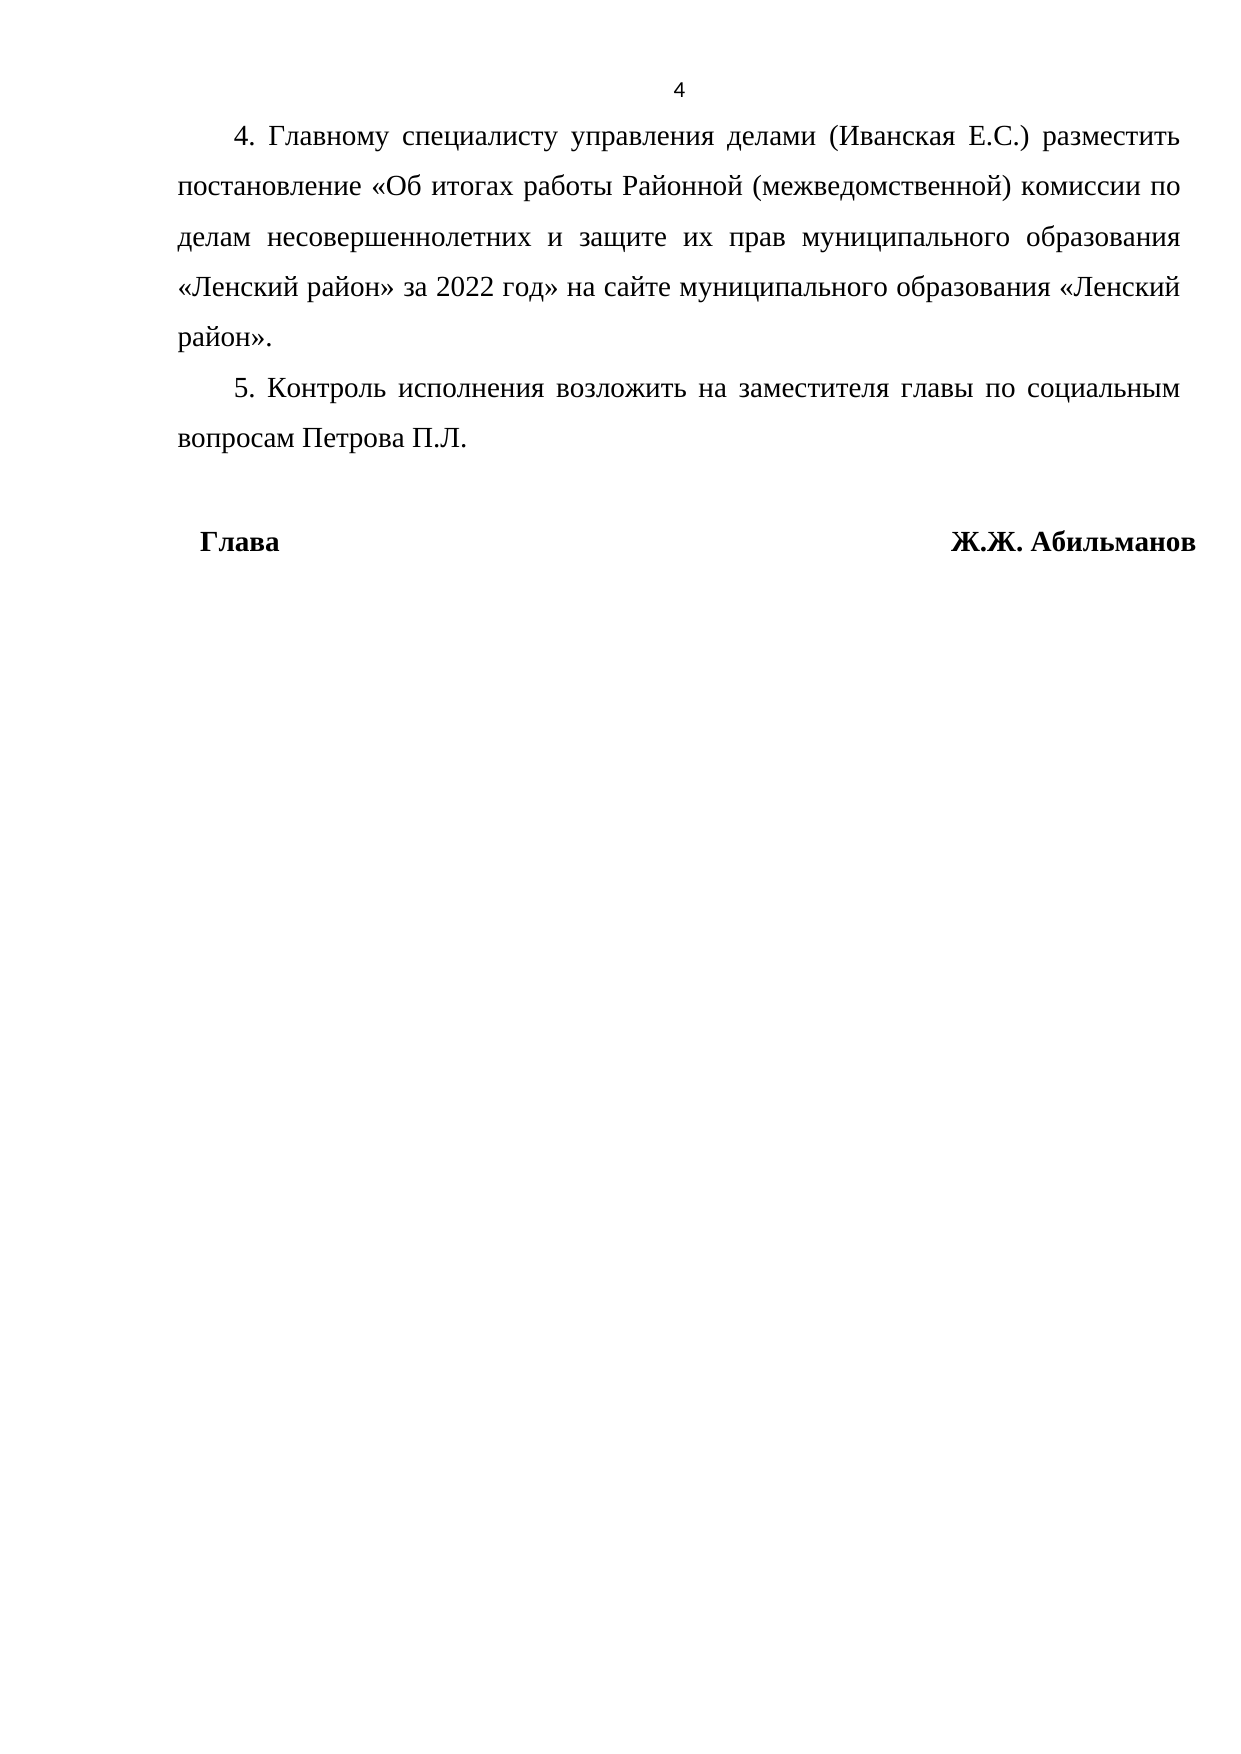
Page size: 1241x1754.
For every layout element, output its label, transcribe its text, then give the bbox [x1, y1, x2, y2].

table_header Глава [189, 524, 661, 586]
table_header Ж.Ж. Абильманов [661, 524, 1207, 586]
text 4. Главному специалисту управления делами (Иванская Е.С.) разместить постановление «Об итогах работы Районной (межведомственной) комиссии по делам несовершеннолетних и защите их прав муниципального образования «Ленский район» за 2022 год» на сайте муниципального образования «Ленский район». [177, 118, 1181, 353]
text 5. Контроль исполнения возложить на заместителя главы по социальным вопросам Петрова П.Л. [177, 370, 1181, 453]
